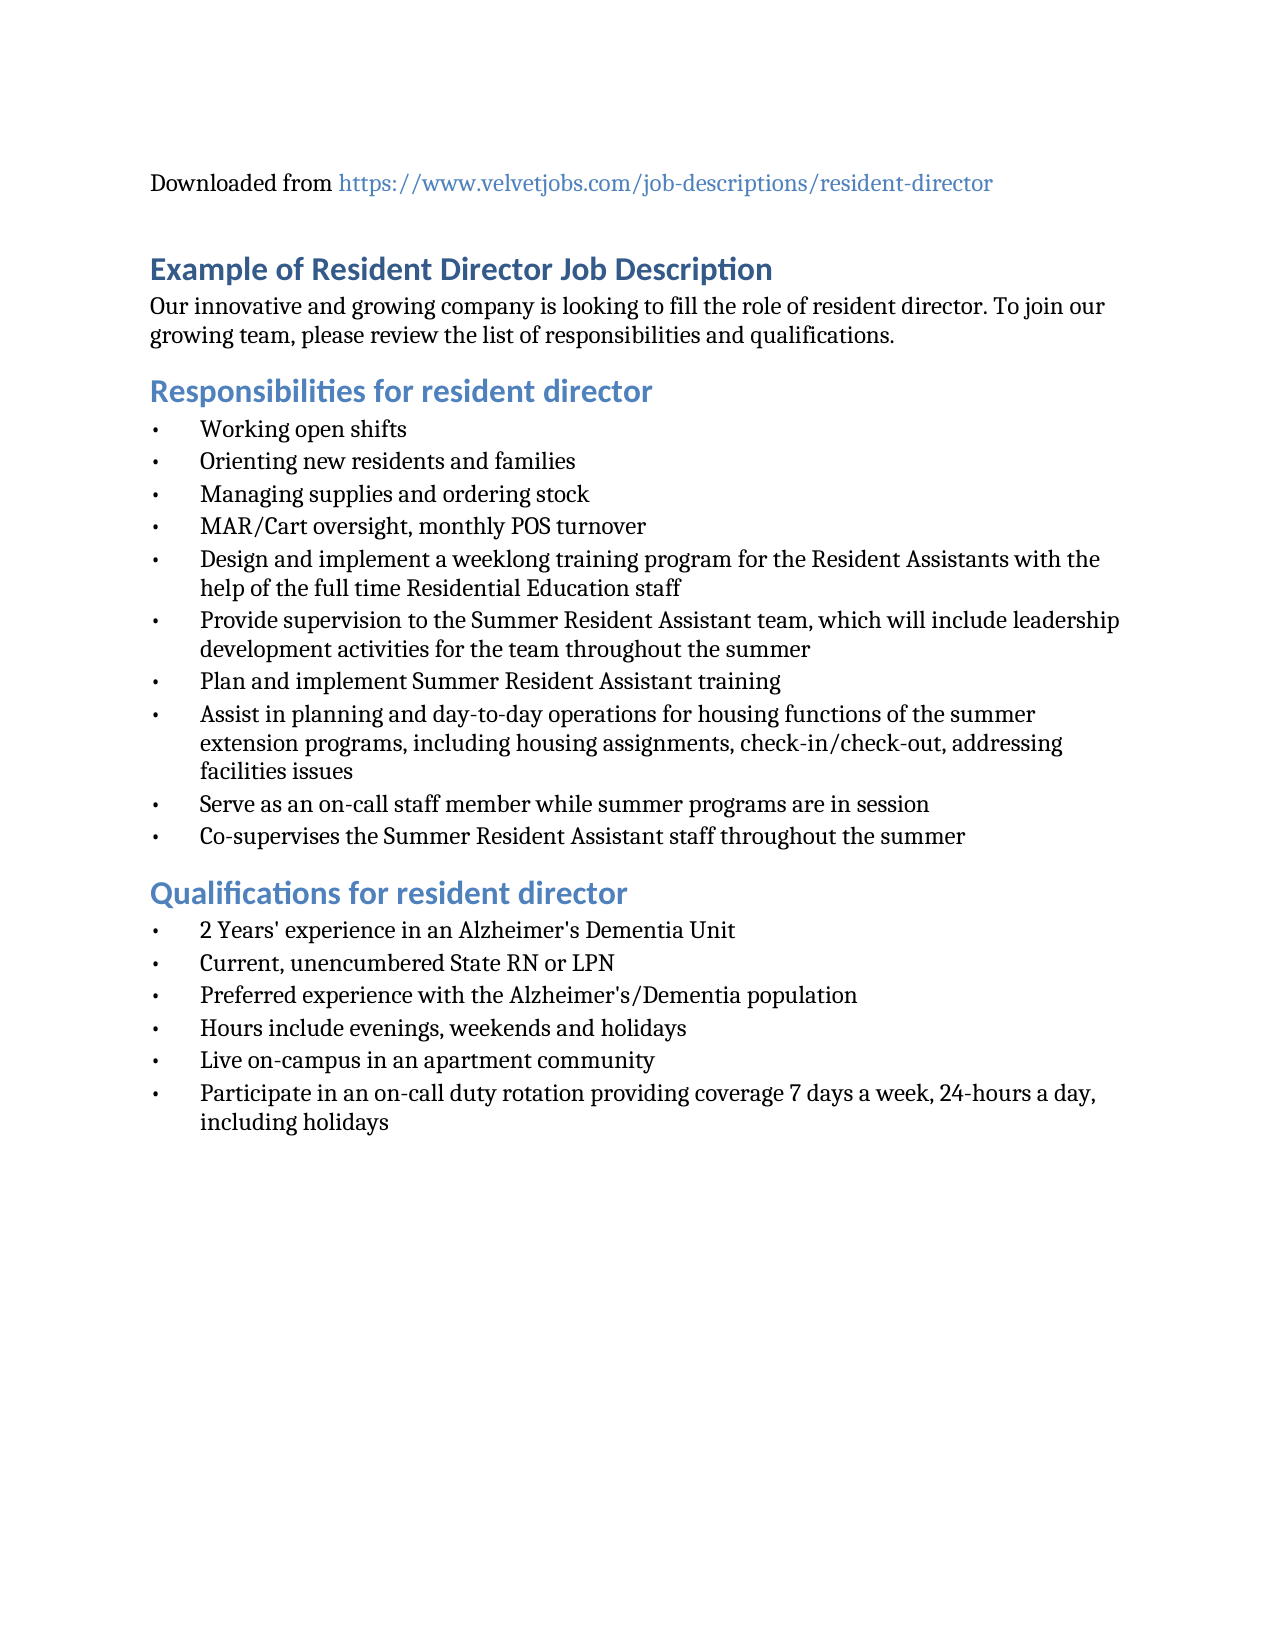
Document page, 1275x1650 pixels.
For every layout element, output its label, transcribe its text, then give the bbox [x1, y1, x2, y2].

subtitle Example of Resident Director Job Description [150, 247, 1125, 288]
text Our innovative and growing company is looking to fill the role of resident director. To join our growing team, please review the list of responsibilities and qualifications. [150, 292, 1125, 349]
list Hours include evenings, weekends and holidays [150, 1014, 1125, 1043]
subtitle Qualifications for resident director [150, 872, 1125, 913]
list Participate in an on-call duty rotation providing coverage 7 days a week, 24-hours a day, including holidays [150, 1079, 1125, 1136]
list Plan and implement Summer Resident Assistant training [150, 667, 1125, 696]
list 2 Years' experience in an Alzheimer's Dementia Unit [150, 916, 1125, 945]
list Design and implement a weeklong training program for the Resident Assistants with the help of the full time Residential Education staff [150, 545, 1125, 602]
list Managing supplies and ordering stock [150, 480, 1125, 508]
list Current, unencumbered State RN or LPN [150, 949, 1125, 978]
list Working open shifts [150, 415, 1125, 443]
list Live on-campus in an apartment community [150, 1046, 1125, 1075]
list MAR/Cart oversight, monthly POS turnover [150, 512, 1125, 541]
list Orienting new residents and families [150, 447, 1125, 476]
subtitle Responsibilities for resident director [150, 370, 1125, 411]
list Preferred experience with the Alzheimer's/Dementia population [150, 981, 1125, 1010]
list Serve as an on-call staff member while summer programs are in session [150, 790, 1125, 818]
list Assist in planning and day-to-day operations for housing functions of the summer extension programs, including housing assignments, check-in/check-out, addressing facilities issues [150, 700, 1125, 786]
text Downloaded from https://www.velvetjobs.com/job-descriptions/resident-director [150, 169, 1125, 197]
list Co-supervises the Summer Resident Assistant staff throughout the summer [150, 822, 1125, 851]
list Provide supervision to the Summer Resident Assistant team, which will include leadership development activities for the team throughout the summer [150, 606, 1125, 663]
